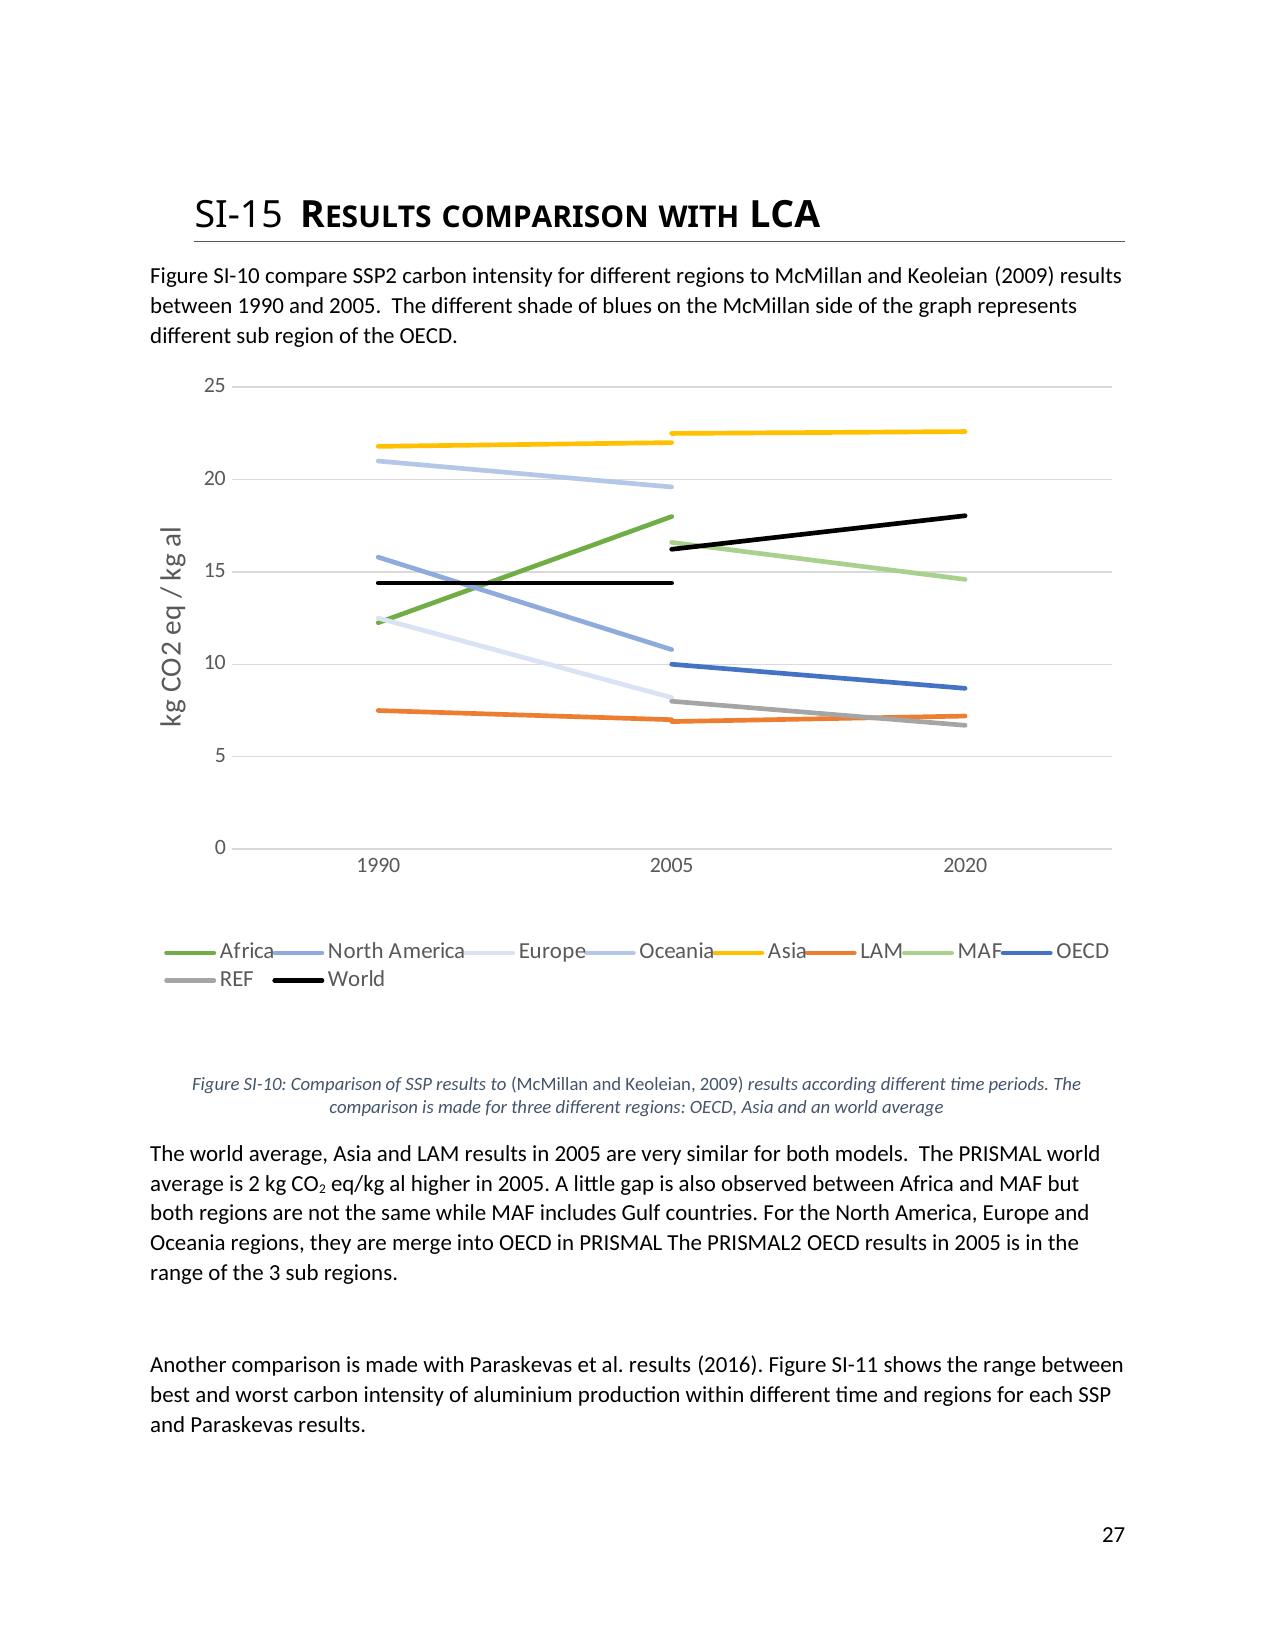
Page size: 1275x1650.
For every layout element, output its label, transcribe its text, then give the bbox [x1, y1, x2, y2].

subtitle Results comparison with LCA [194, 187, 1125, 241]
text Figure SI-10 compare SSP2 carbon intensity for different regions to McMillan and Keoleian (2009) results between 1990 and 2005. The different shade of blues on the McMillan side of the graph represents different sub region of the OECD. [150, 261, 1125, 349]
text Another comparison is made with Paraskevas et al. results (2016). Figure SI-11 shows the range between best and worst carbon intensity of aluminium production within different time and regions for each SSP and Paraskevas results. [150, 1351, 1125, 1438]
text Figure SI-10: Comparison of SSP results to (McMillan and Keoleian, 2009) results according different time periods. The comparison is made for three different regions: OECD, Asia and an world average [150, 1072, 1125, 1118]
text The world average, Asia and LAM results in 2005 are very similar for both models. The PRISMAL world average is 2 kg CO2 eq/kg al higher in 2005. A little gap is also observed between Africa and MAF but both regions are not the same while MAF includes Gulf countries. For the North America, Europe and Oceania regions, they are merge into OECD in PRISMAL The PRISMAL2 OECD results in 2005 is in the range of the 3 sub regions. [150, 1139, 1125, 1286]
